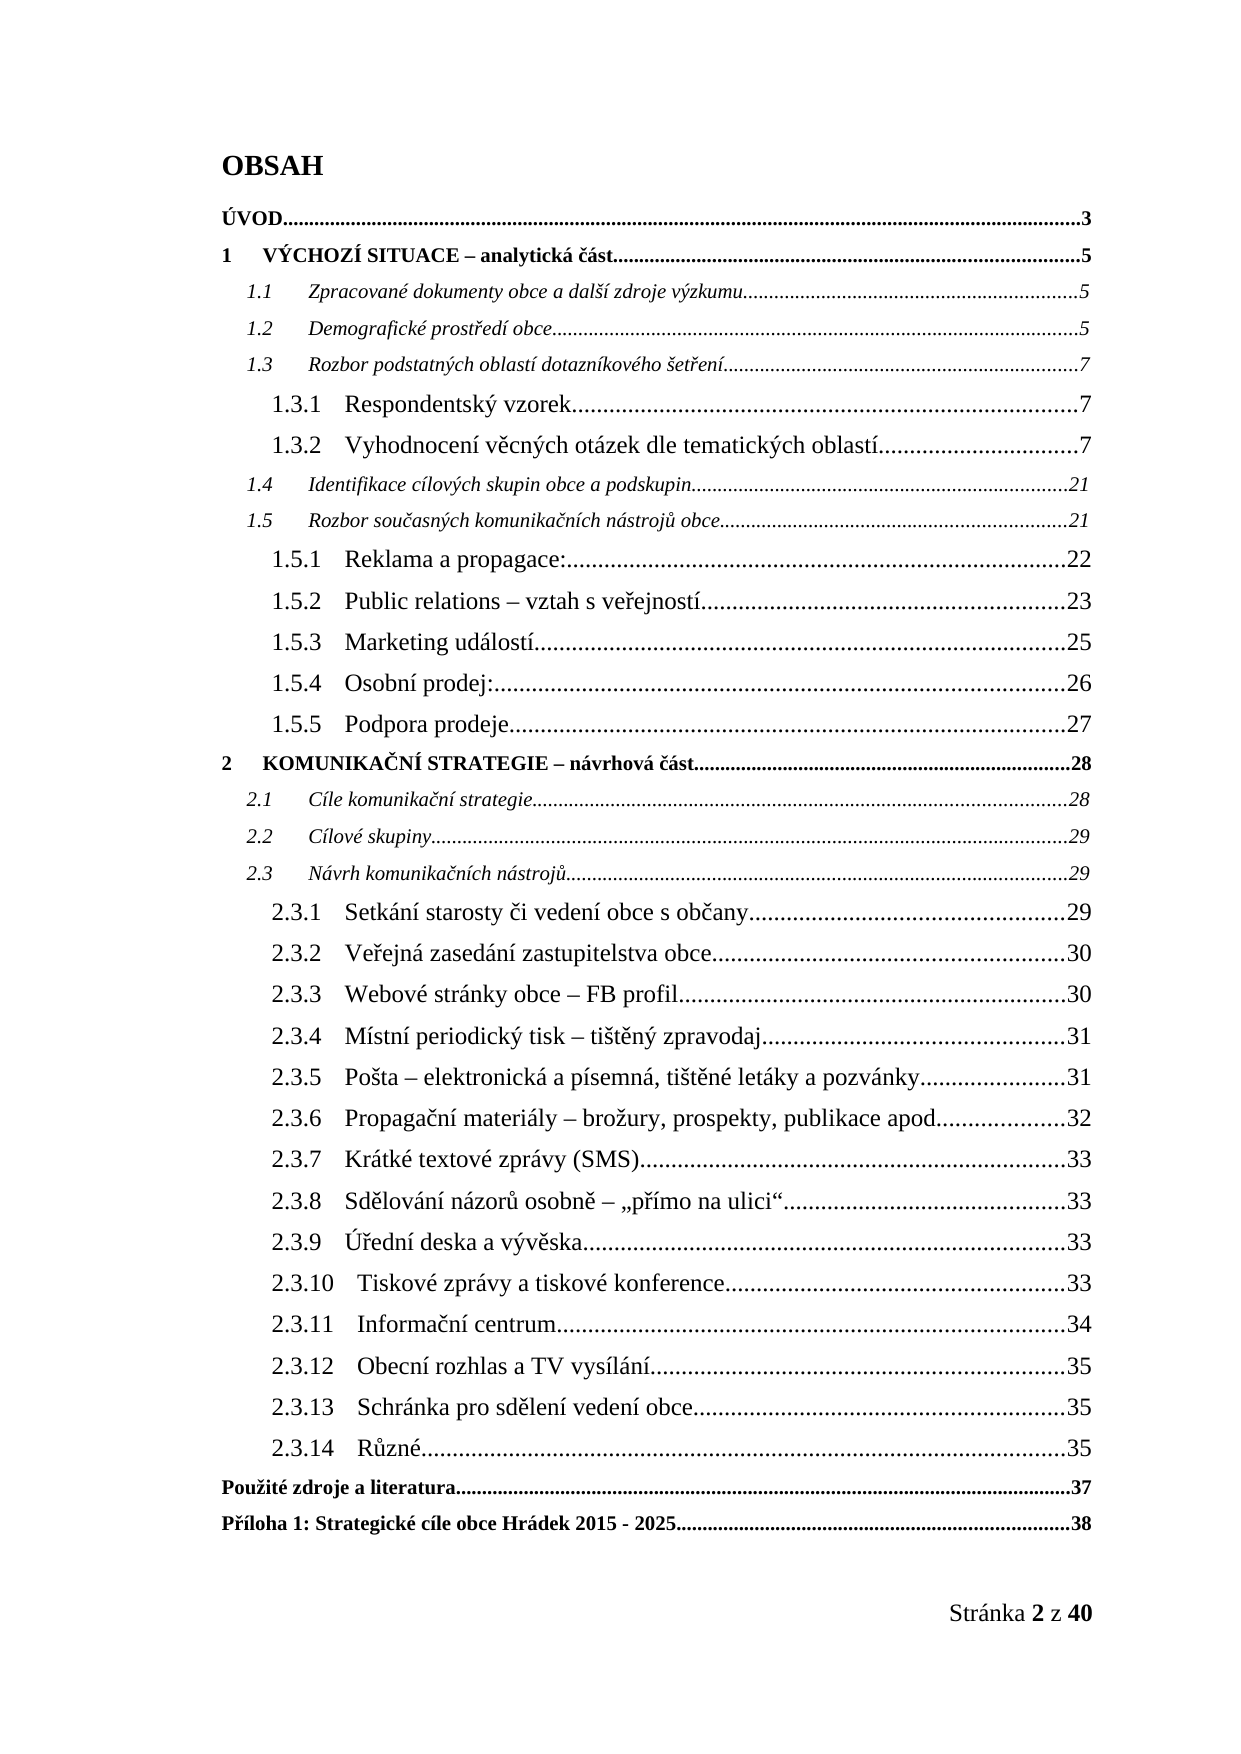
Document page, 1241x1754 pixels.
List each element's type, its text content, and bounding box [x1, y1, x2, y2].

text OBSAH [148, 148, 1093, 181]
text 1.5.4 Osobní prodej: 26 [198, 668, 1093, 697]
text 1.2 Demografické prostředí obce 5 [173, 316, 1093, 340]
text 1.1 Zpracované dokumenty obce a další zdroje výzkumu 5 [173, 279, 1093, 303]
text 2.2 Cílové skupiny 29 [173, 824, 1093, 848]
text 1.3.1 Respondentský vzorek 7 [198, 389, 1093, 418]
text 1.3 Rozbor podstatných oblastí dotazníkového šetření 7 [173, 352, 1093, 376]
text 1.5.3 Marketing událostí 25 [198, 627, 1093, 656]
text 2.3 Návrh komunikačních nástrojů 29 [173, 861, 1093, 884]
text 1.5.2 Public relations – vztah s veřejností 23 [198, 586, 1093, 614]
text 2.3.9 Úřední deska a vývěska 33 [198, 1227, 1093, 1256]
text 2.3.10 Tiskové zprávy a tiskové konference 33 [198, 1268, 1093, 1297]
text Příloha 1: Strategické cíle obce Hrádek 2015 - 2025 38 [148, 1511, 1093, 1535]
text 1.5.5 Podpora prodeje 27 [198, 709, 1093, 738]
text 2 KOMUNIKAČNÍ STRATEGIE – návrhová část 28 [148, 751, 1093, 775]
text 2.1 Cíle komunikační strategie 28 [173, 787, 1093, 811]
text 2.3.8 Sdělování názorů osobně – „přímo na ulici“ 33 [198, 1186, 1093, 1214]
text 2.3.4 Místní periodický tisk – tištěný zpravodaj 31 [198, 1021, 1093, 1049]
text 1.5 Rozbor současných komunikačních nástrojů obce 21 [173, 508, 1093, 532]
text 1.5.1 Reklama a propagace: 22 [198, 544, 1093, 573]
text Použité zdroje a literatura 37 [148, 1474, 1093, 1499]
text 2.3.5 Pošta – elektronická a písemná, tištěné letáky a pozvánky 31 [198, 1062, 1093, 1091]
text 2.3.7 Krátké textové zprávy (SMS) 33 [198, 1144, 1093, 1173]
text 2.3.2 Veřejná zasedání zastupitelstva obce 30 [198, 938, 1093, 967]
text 2.3.11 Informační centrum 34 [198, 1309, 1093, 1338]
text 2.3.12 Obecní rozhlas a TV vysílání 35 [198, 1351, 1093, 1379]
text 1 VÝCHOZÍ SITUACE – analytická část 5 [148, 243, 1093, 267]
text ÚVOD 3 [148, 206, 1093, 230]
text 1.3.2 Vyhodnocení věcných otázek dle tematických oblastí 7 [198, 430, 1093, 459]
text 2.3.13 Schránka pro sdělení vedení obce 35 [198, 1392, 1093, 1421]
text 2.3.6 Propagační materiály – brožury, prospekty, publikace apod. 32 [198, 1103, 1093, 1132]
text 2.3.14 Různé 35 [198, 1433, 1093, 1462]
text 2.3.3 Webové stránky obce – FB profil 30 [198, 979, 1093, 1008]
text 2.3.1 Setkání starosty či vedení obce s občany 29 [198, 897, 1093, 926]
text 1.4 Identifikace cílových skupin obce a podskupin 21 [173, 471, 1093, 496]
